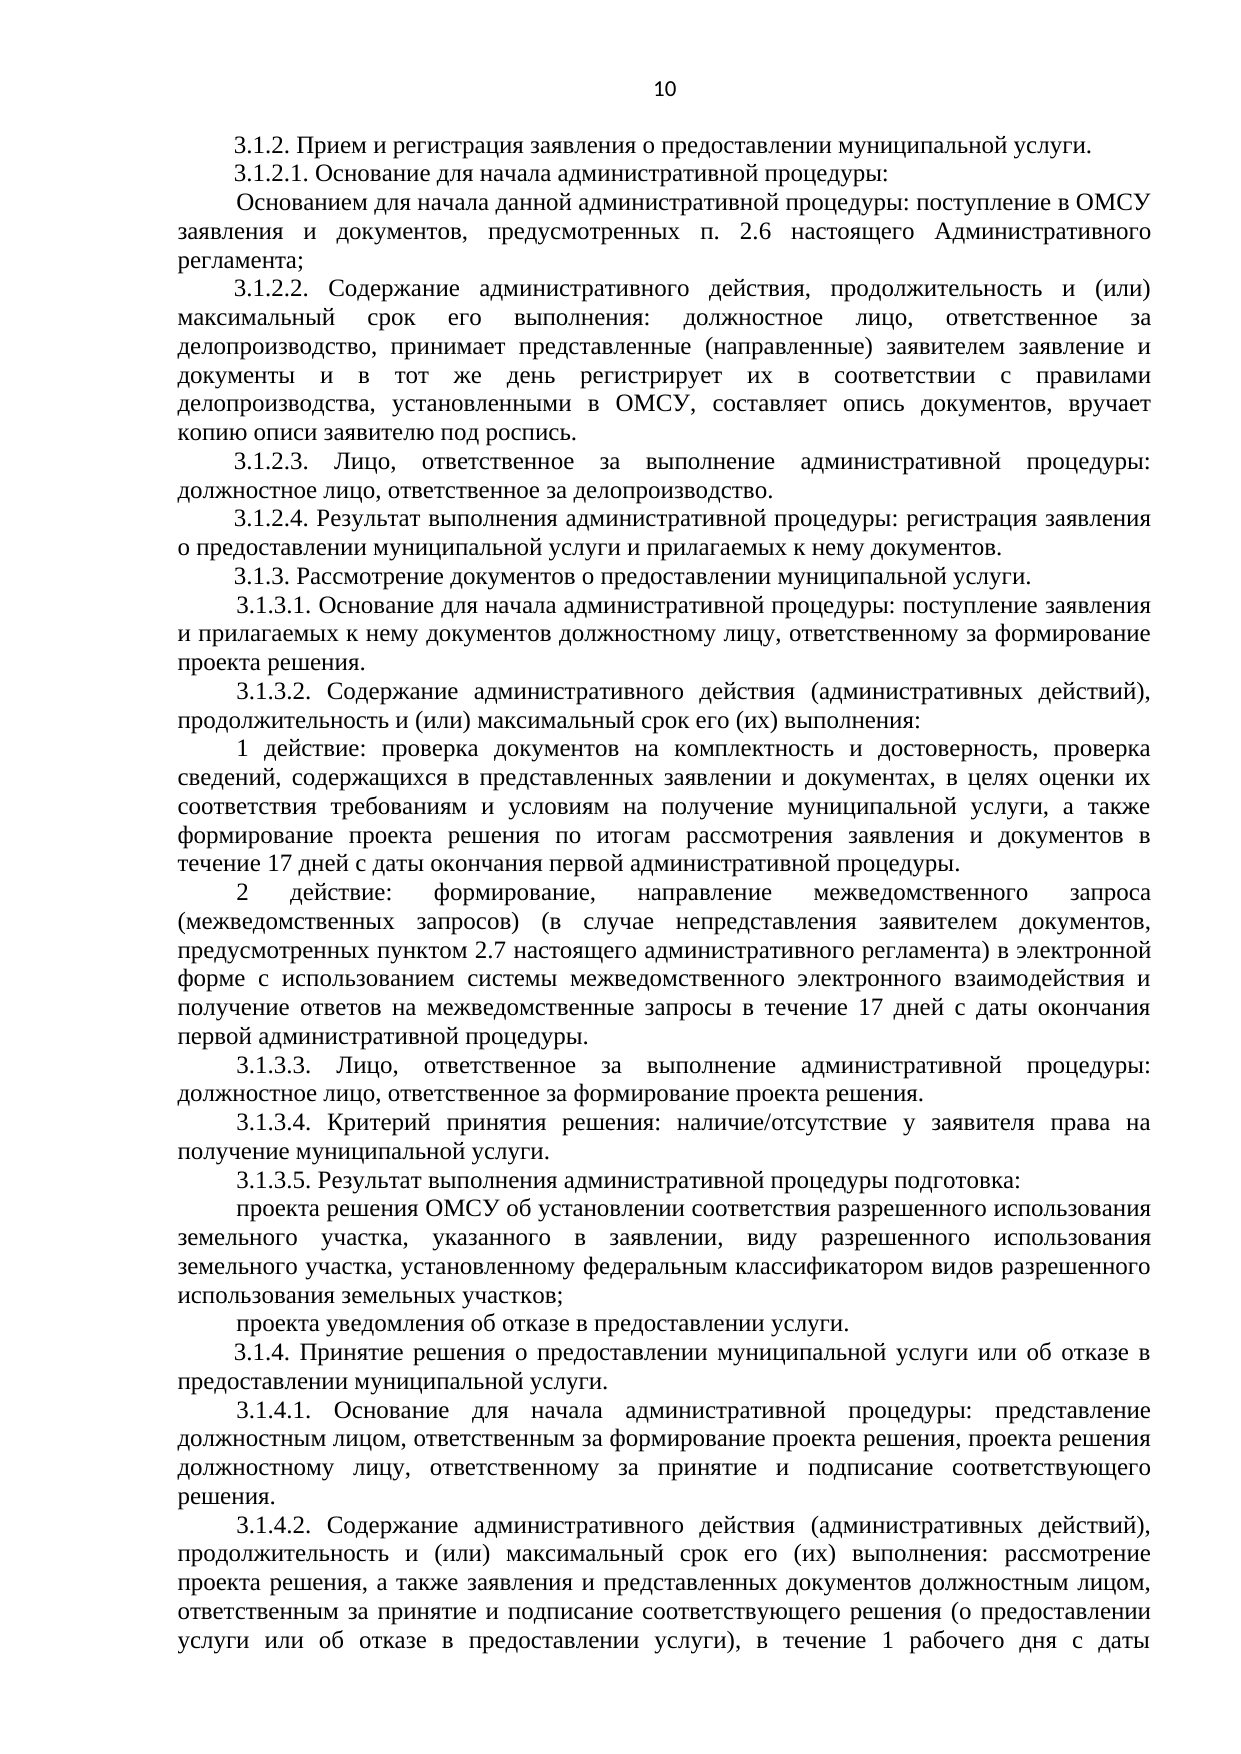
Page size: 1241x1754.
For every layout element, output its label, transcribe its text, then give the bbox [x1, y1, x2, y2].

text Основанием для начала данной административной процедуры: поступление в ОМСУ заявления и документов, предусмотренных п. 2.6 настоящего Административного регламента; [177, 187, 1152, 273]
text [177, 1510, 1152, 1653]
text 3.1.3.4. Критерий принятия решения: наличие/отсутствие у заявителя права на получение муниципальной услуги. [177, 1107, 1152, 1165]
text 3.1.3.3. Лицо, ответственное за выполнение административной процедуры: должностное лицо, ответственное за формирование проекта решения. [177, 1050, 1152, 1107]
text 3.1.3. Рассмотрение документов о предоставлении муниципальной услуги. [177, 561, 1152, 590]
text проекта уведомления об отказе в предоставлении услуги. [177, 1308, 1152, 1337]
text 1 действие: проверка документов на комплектность и достоверность, проверка сведений, содержащихся в представленных заявлении и документах, в целях оценки их соответствия требованиям и условиям на получение муниципальной услуги, а также формирование проекта решения по итогам рассмотрения заявления и документов в течение 17 дней с даты окончания первой административной процедуры. [177, 733, 1152, 877]
text 3.1.2.1. Основание для начала административной процедуры: [177, 158, 1152, 187]
text 3.1.2. Прием и регистрация заявления о предоставлении муниципальной услуги. [177, 130, 1152, 158]
text 2 действие: формирование, направление межведомственного запроса (межведомственных запросов) (в случае непредставления заявителем документов, предусмотренных пунктом 2.7 настоящего административного регламента) в электронной форме с использованием системы межведомственного электронного взаимодействия и получение ответов на межведомственные запросы в течение 17 дней с даты окончания первой административной процедуры. [177, 877, 1152, 1050]
text 3.1.3.5. Результат выполнения административной процедуры подготовка: [177, 1165, 1152, 1193]
text 3.1.3.1. Основание для начала административной процедуры: поступление заявления и прилагаемых к нему документов должностному лицу, ответственному за формирование проекта решения. [177, 590, 1152, 676]
text 3.1.2.2. Содержание административного действия, продолжительность и (или) максимальный срок его выполнения: должностное лицо, ответственное за делопроизводство, принимает представленные (направленные) заявителем заявление и документы и в тот же день регистрирует их в соответствии с правилами делопроизводства, установленными в ОМСУ, составляет опись документов, вручает копию описи заявителю под роспись. [177, 273, 1152, 446]
text 3.1.2.4. Результат выполнения административной процедуры: регистрация заявления о предоставлении муниципальной услуги и прилагаемых к нему документов. [177, 503, 1152, 561]
text проекта решения ОМСУ об установлении соответствия разрешенного использования земельного участка, указанного в заявлении, виду разрешенного использования земельного участка, установленному федеральным классификатором видов разрешенного использования земельных участков; [177, 1193, 1152, 1308]
text 3.1.4. Принятие решения о предоставлении муниципальной услуги или об отказе в предоставлении муниципальной услуги. [177, 1337, 1152, 1395]
text 3.1.3.2. Содержание административного действия (административных действий), продолжительность и (или) максимальный срок его (их) выполнения: [177, 676, 1152, 733]
text 3.1.2.3. Лицо, ответственное за выполнение административной процедуры: должностное лицо, ответственное за делопроизводство. [177, 446, 1152, 503]
text 3.1.4.1. Основание для начала административной процедуры: представление должностным лицом, ответственным за формирование проекта решения, проекта решения должностному лицу, ответственному за принятие и подписание соответствующего решения. [177, 1395, 1152, 1510]
